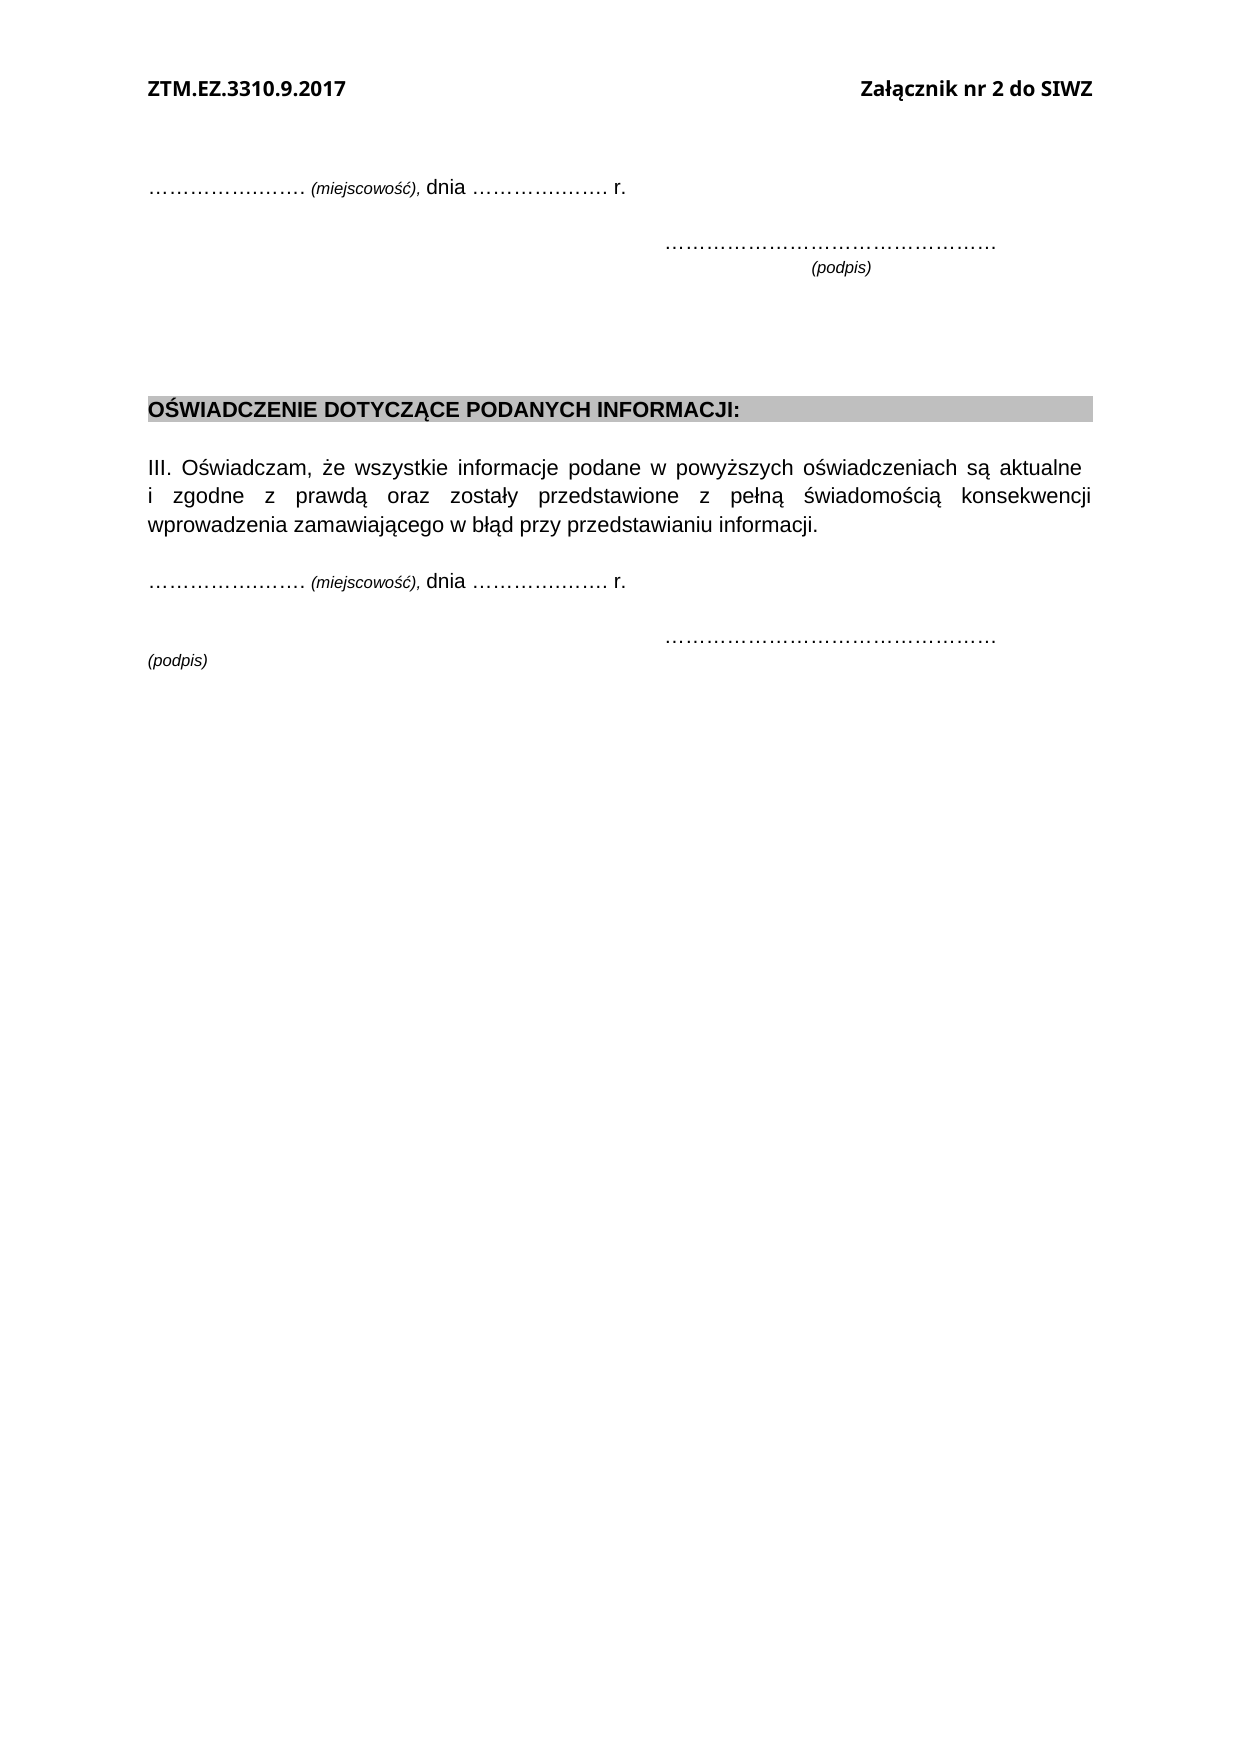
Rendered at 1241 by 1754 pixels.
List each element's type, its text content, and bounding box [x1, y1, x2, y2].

text ………………………………………… [148, 624, 1093, 648]
text (podpis) [148, 651, 1093, 670]
text ………………………………………… [148, 230, 1093, 254]
text OŚWIADCZENIE DOTYCZĄCE PODANYCH INFORMACJI: [148, 396, 1093, 422]
text …………….……. (miejscowość), dnia ………….……. r. [148, 175, 1093, 199]
text III. Oświadczam, że wszystkie informacje podane w powyższych oświadczeniach są aktualne i zgodne z prawdą oraz zostały przedstawione z pełną świadomością konsekwencji wprowadzenia zamawiającego w błąd przy przedstawianiu informacji. [148, 454, 1093, 537]
text …………….……. (miejscowość), dnia ………….……. r. [148, 569, 1093, 593]
text (podpis) [738, 258, 1093, 277]
